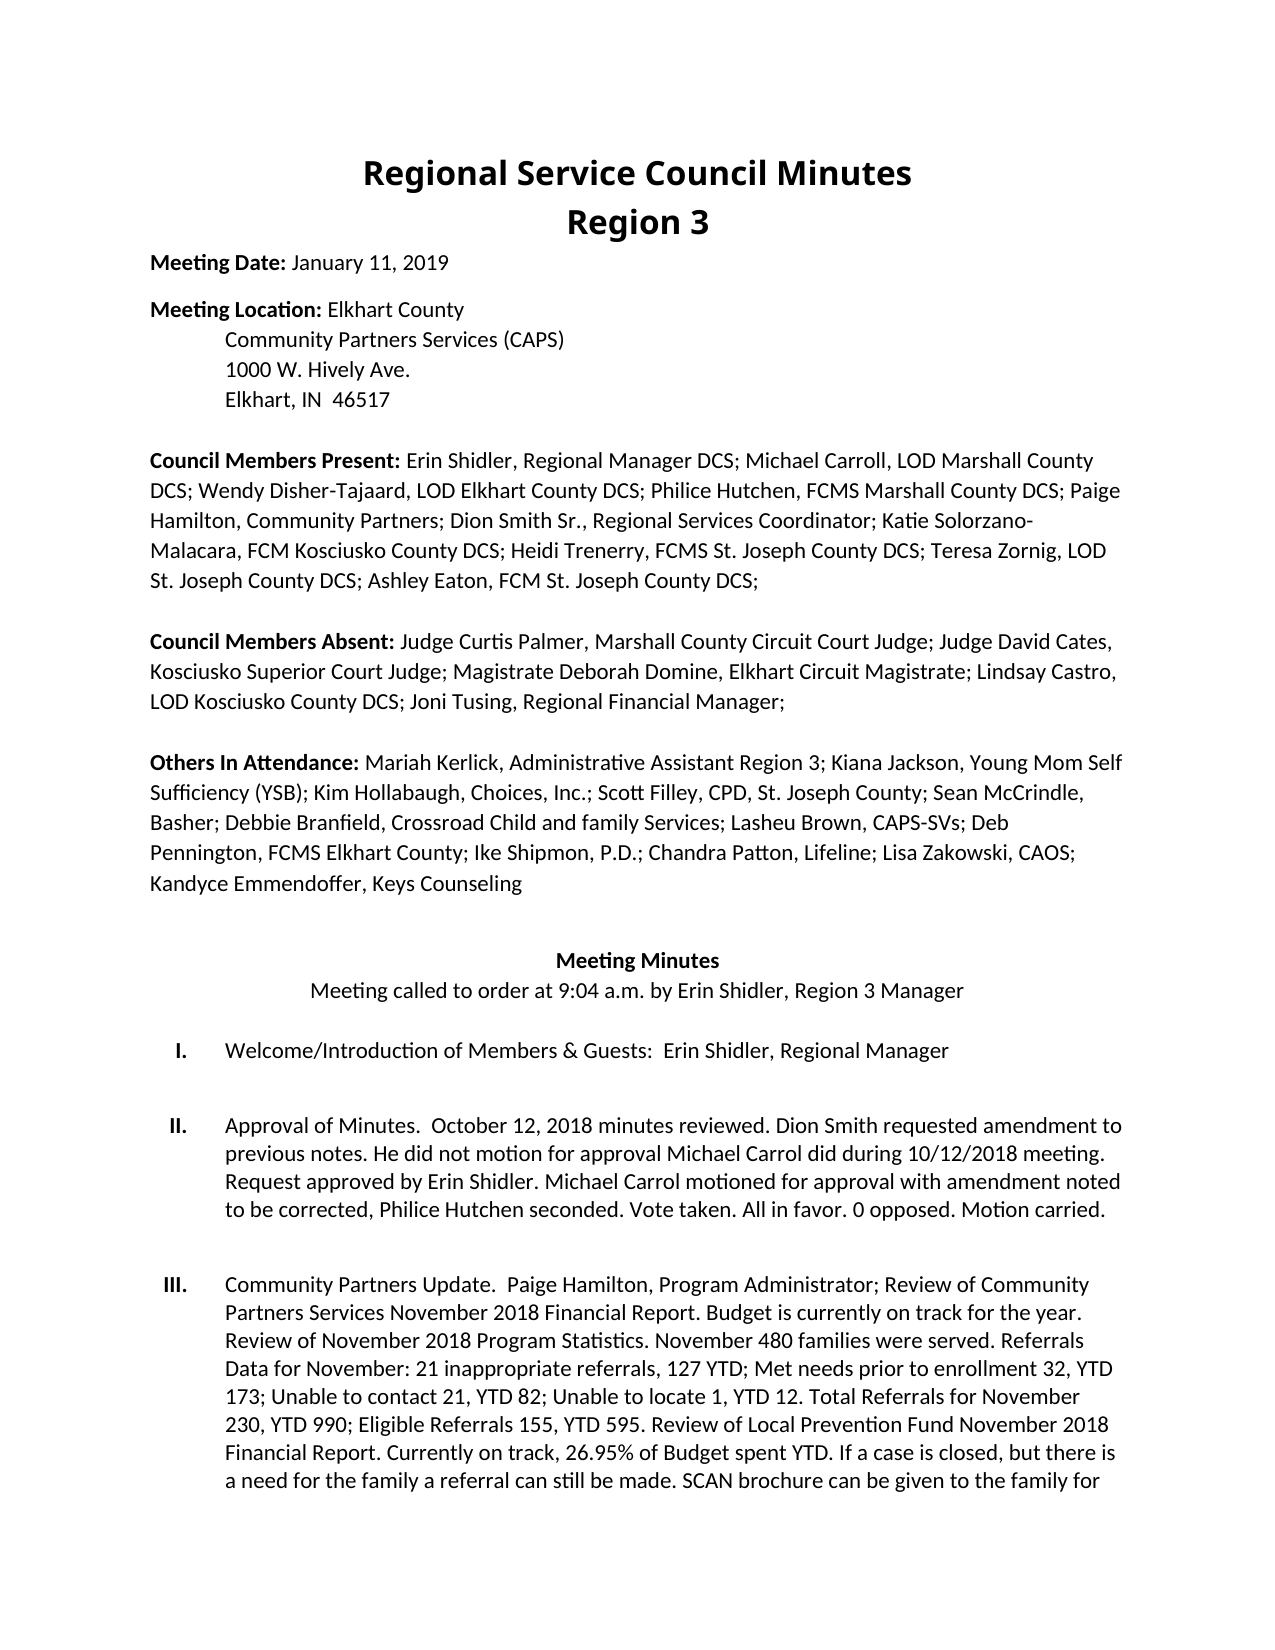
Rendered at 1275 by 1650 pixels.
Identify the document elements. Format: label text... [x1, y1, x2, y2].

text Meeting Date: January 11, 2019 [150, 248, 1125, 276]
text Council Members Present: Erin Shidler, Regional Manager DCS; Michael Carroll, LOD Marshall County DCS; Wendy Disher-Tajaard, LOD Elkhart County DCS; Philice Hutchen, FCMS Marshall County DCS; Paige Hamilton, Community Partners; Dion Smith Sr., Regional Services Coordinator; Katie Solorzano-Malacara, FCM Kosciusko County DCS; Heidi Trenerry, FCMS St. Joseph County DCS; Teresa Zornig, LOD St. Joseph County DCS; Ashley Eaton, FCM St. Joseph County DCS; [150, 446, 1125, 595]
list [225, 1326, 1125, 1494]
list Approval of Minutes. October 12, 2018 minutes reviewed. Dion Smith requested amendment to previous notes. He did not motion for approval Michael Carrol did during 10/12/2018 meeting. Request approved by Erin Shidler. Michael Carrol motioned for approval with amendment noted to be corrected, Philice Hutchen seconded. Vote taken. All in favor. 0 opposed. Motion carried. [187, 1111, 1125, 1223]
text Meeting Minutes [150, 946, 1125, 974]
text Council Members Absent: Judge Curtis Palmer, Marshall County Circuit Court Judge; Judge David Cates, Kosciusko Superior Court Judge; Magistrate Deborah Domine, Elkhart Circuit Magistrate; Lindsay Castro, LOD Kosciusko County DCS; Joni Tusing, Regional Financial Manager; [150, 627, 1125, 716]
text 1000 W. Hively Ave. [150, 355, 1125, 383]
text Meeting Location: Elkhart County [150, 295, 1125, 323]
list Welcome/Introduction of Members & Guests: Erin Shidler, Regional Manager [187, 1036, 1125, 1064]
list Community Partners Update. Paige Hamilton, Program Administrator; Review of Community Partners Services November 2018 Financial Report. Budget is currently on track for the year. [187, 1270, 1125, 1326]
text Regional Service Council Minutes [150, 150, 1125, 195]
text Others In Attendance: Mariah Kerlick, Administrative Assistant Region 3; Kiana Jackson, Young Mom Self Sufficiency (YSB); Kim Hollabaugh, Choices, Inc.; Scott Filley, CPD, St. Joseph County; Sean McCrindle, Basher; Debbie Branfield, Crossroad Child and family Services; Lasheu Brown, CAPS-SVs; Deb Pennington, FCMS Elkhart County; Ike Shipmon, P.D.; Chandra Patton, Lifeline; Lisa Zakowski, CAOS; Kandyce Emmendoffer, Keys Counseling [150, 748, 1125, 897]
text Meeting called to order at 9:04 a.m. by Erin Shidler, Region 3 Manager [150, 976, 1125, 1004]
text Region 3 [150, 199, 1125, 244]
text Elkhart, IN 46517 [150, 385, 1125, 413]
text Community Partners Services (CAPS) [150, 325, 1125, 353]
